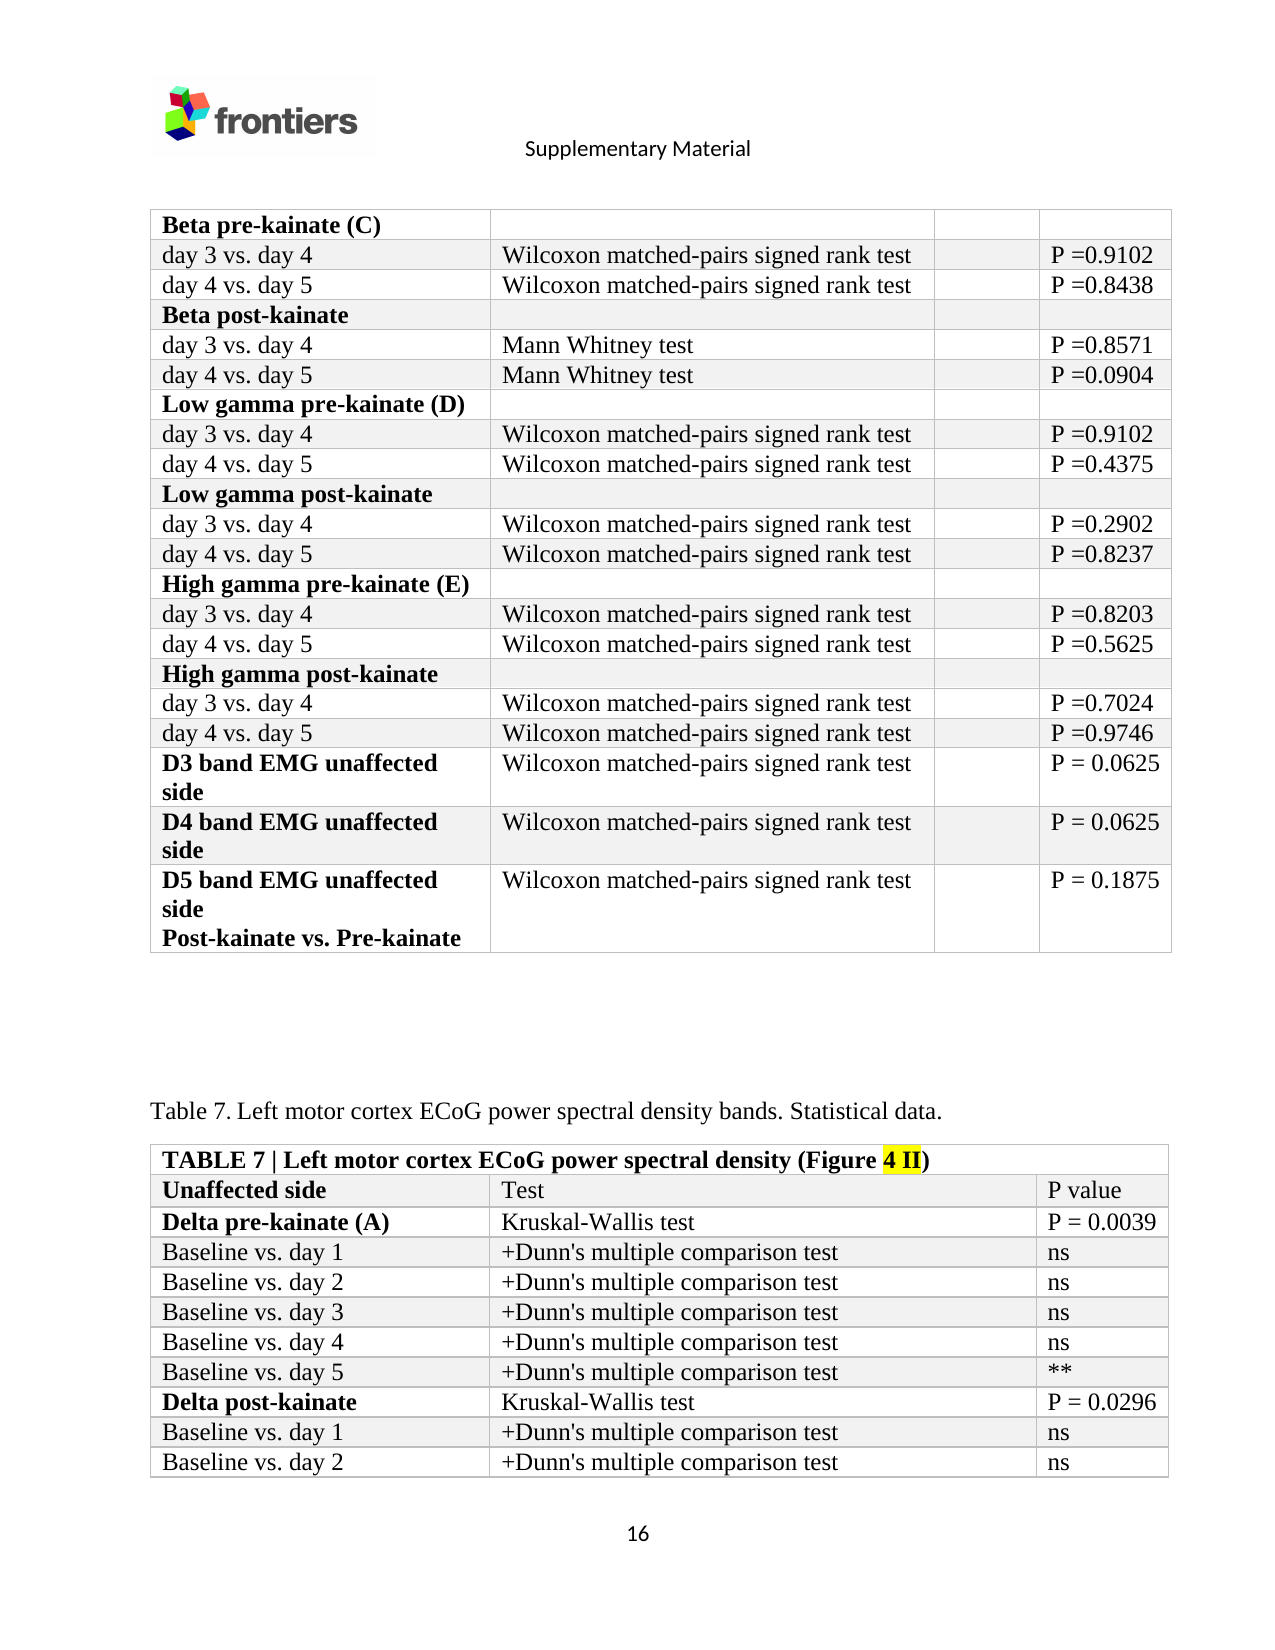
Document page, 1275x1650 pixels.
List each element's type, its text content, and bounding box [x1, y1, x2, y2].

table_cell day 4 vs. day 5 [151, 270, 490, 299]
table_cell P = 0.0625 [1040, 748, 1171, 806]
table_cell P =0.8203 [1040, 599, 1171, 628]
table_cell Beta pre-kainate (C) [151, 210, 490, 239]
table_cell Mann Whitney test [491, 330, 934, 359]
table_cell [491, 210, 934, 239]
table_cell Baseline vs. day 2 [151, 1448, 489, 1476]
table_cell [935, 300, 1039, 329]
table_cell day 3 vs. day 4 [151, 420, 490, 448]
table_cell [1040, 659, 1171, 687]
table_cell Wilcoxon matched-pairs signed rank test [491, 865, 934, 952]
table_cell Kruskal-Wallis test [490, 1388, 1036, 1416]
table_cell P =0.4375 [1040, 449, 1171, 478]
table_cell P =0.9746 [1040, 719, 1171, 747]
table_cell [935, 509, 1039, 538]
table_cell [935, 719, 1039, 747]
table_cell Wilcoxon matched-pairs signed rank test [491, 449, 934, 478]
table_cell [935, 539, 1039, 568]
table_cell Baseline vs. day 5 [151, 1358, 489, 1386]
table_cell [1040, 210, 1171, 239]
table_cell ns [1037, 1298, 1168, 1326]
table_cell Baseline vs. day 2 [151, 1268, 489, 1296]
table_cell Low gamma pre-kainate (D) [151, 390, 490, 418]
table_cell Wilcoxon matched-pairs signed rank test [491, 599, 934, 628]
table_cell Wilcoxon matched-pairs signed rank test [491, 509, 934, 538]
table_cell D3 band EMG unaffected side [151, 748, 490, 806]
table_cell Low gamma post-kainate [151, 479, 490, 508]
table_cell P =0.5625 [1040, 629, 1171, 658]
table_cell [1040, 479, 1171, 508]
table_cell P =0.8571 [1040, 330, 1171, 359]
table_cell P = 0.1875 [1040, 865, 1171, 952]
table_cell +Dunn's multiple comparison test [490, 1298, 1036, 1326]
table_cell day 3 vs. day 4 [151, 689, 490, 717]
table_cell [935, 689, 1039, 717]
table_cell +Dunn's multiple comparison test [490, 1268, 1036, 1296]
table_cell [935, 330, 1039, 359]
table_cell Delta pre-kainate (A) [151, 1208, 489, 1236]
table_cell +Dunn's multiple comparison test [490, 1418, 1036, 1446]
table_cell [935, 420, 1039, 448]
table_cell High gamma post-kainate [151, 659, 490, 687]
table_cell Mann Whitney test [491, 360, 934, 388]
table_cell [491, 479, 934, 508]
table_cell Wilcoxon matched-pairs signed rank test [491, 270, 934, 299]
table_cell ns [1037, 1268, 1168, 1296]
table_cell P =0.9102 [1040, 240, 1171, 269]
table_cell [491, 569, 934, 598]
table_cell Wilcoxon matched-pairs signed rank test [491, 689, 934, 717]
table_cell day 4 vs. day 5 [151, 539, 490, 568]
table_cell day 3 vs. day 4 [151, 240, 490, 269]
table_cell P =0.8438 [1040, 270, 1171, 299]
table_cell Wilcoxon matched-pairs signed rank test [491, 240, 934, 269]
table_cell D4 band EMG unaffected side [151, 807, 490, 864]
table_cell [935, 449, 1039, 478]
table_cell P =0.8237 [1040, 539, 1171, 568]
table_cell [1040, 300, 1171, 329]
table_cell Unaffected side [151, 1175, 489, 1206]
table_cell [491, 300, 934, 329]
table_cell +Dunn's multiple comparison test [490, 1448, 1036, 1476]
table_cell P = 0.0039 [1037, 1208, 1168, 1236]
table_cell P = 0.0625 [1040, 807, 1171, 864]
table_cell P value [1037, 1175, 1168, 1206]
table_cell Baseline vs. day 4 [151, 1328, 489, 1356]
table_cell day 4 vs. day 5 [151, 449, 490, 478]
table_cell +Dunn's multiple comparison test [490, 1238, 1036, 1266]
table_cell day 3 vs. day 4 [151, 599, 490, 628]
table_cell Wilcoxon matched-pairs signed rank test [491, 719, 934, 747]
table_cell Wilcoxon matched-pairs signed rank test [491, 748, 934, 806]
table_cell ** [1037, 1358, 1168, 1386]
table_cell [935, 569, 1039, 598]
table_cell Baseline vs. day 3 [151, 1298, 489, 1326]
table_cell day 4 vs. day 5 [151, 719, 490, 747]
table_cell Kruskal-Wallis test [490, 1208, 1036, 1236]
table_cell Baseline vs. day 1 [151, 1418, 489, 1446]
table_cell [935, 629, 1039, 658]
table_cell [1040, 569, 1171, 598]
table_cell [491, 390, 934, 418]
table_cell [935, 748, 1039, 806]
table_cell [491, 659, 934, 687]
table_cell [935, 270, 1039, 299]
table_header TABLE 7 | Left motor cortex ECoG power spectral density (Figure 4 II) [151, 1145, 883, 1174]
table_cell P = 0.0296 [1037, 1388, 1168, 1416]
table_cell ns [1037, 1328, 1168, 1356]
table_header TABLE 7 | Left motor cortex ECoG power spectral density (Figure 4 II) [921, 1145, 1168, 1174]
table_cell Wilcoxon matched-pairs signed rank test [491, 539, 934, 568]
table_cell [935, 479, 1039, 508]
table_cell [935, 807, 1039, 864]
table_cell day 4 vs. day 5 [151, 360, 490, 388]
table_cell [935, 210, 1039, 239]
table_cell D5 band EMG unaffected side Post-kainate vs. Pre-kainate [151, 865, 490, 952]
table_cell Beta post-kainate [151, 300, 490, 329]
table_cell ns [1037, 1448, 1168, 1476]
table_cell day 3 vs. day 4 [151, 509, 490, 538]
table_cell [935, 659, 1039, 687]
table_cell [1040, 390, 1171, 418]
table_cell day 4 vs. day 5 [151, 629, 490, 658]
picture [150, 75, 377, 157]
table_cell [935, 599, 1039, 628]
table_cell P =0.2902 [1040, 509, 1171, 538]
table_cell High gamma pre-kainate (E) [151, 569, 490, 598]
table_cell P =0.0904 [1040, 360, 1171, 388]
table_cell P =0.9102 [1040, 420, 1171, 448]
table_cell [935, 360, 1039, 388]
table_cell Wilcoxon matched-pairs signed rank test [491, 420, 934, 448]
text Table 7. Left motor cortex ECoG power spectral density bands. Statistical data. [150, 1096, 1125, 1125]
table_cell ns [1037, 1238, 1168, 1266]
table_cell [935, 865, 1039, 952]
table_cell +Dunn's multiple comparison test [490, 1358, 1036, 1386]
table_cell Baseline vs. day 1 [151, 1238, 489, 1266]
table_cell +Dunn's multiple comparison test [490, 1328, 1036, 1356]
table_cell [935, 240, 1039, 269]
table_cell ns [1037, 1418, 1168, 1446]
table_cell day 3 vs. day 4 [151, 330, 490, 359]
table_cell [935, 390, 1039, 418]
table_cell Delta post-kainate [151, 1388, 489, 1416]
table_cell Test [490, 1175, 1036, 1206]
table_cell Wilcoxon matched-pairs signed rank test [491, 629, 934, 658]
table_cell P =0.7024 [1040, 689, 1171, 717]
table_cell Wilcoxon matched-pairs signed rank test [491, 807, 934, 864]
